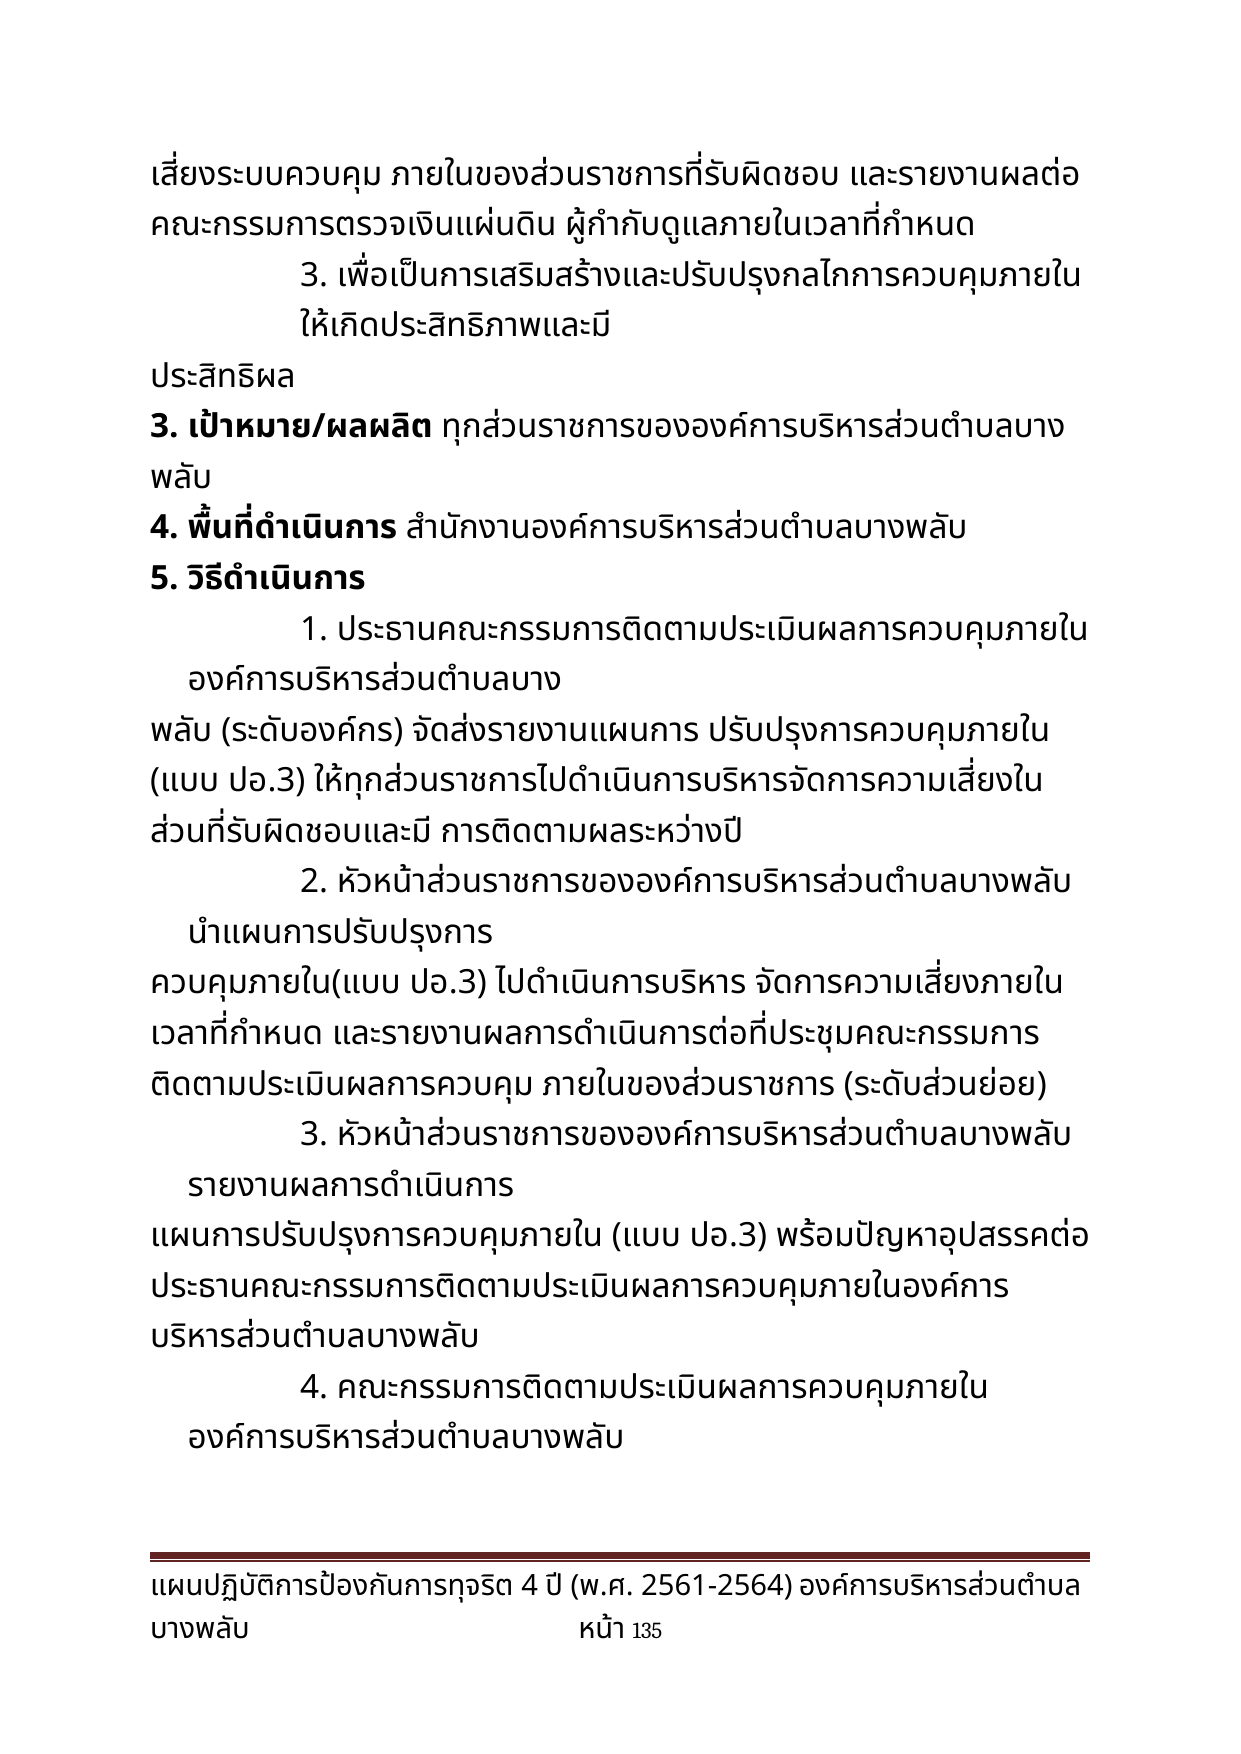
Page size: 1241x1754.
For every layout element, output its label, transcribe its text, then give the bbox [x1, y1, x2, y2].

text แผนการปรับปรุงการควบคุมภายใน (แบบ ปอ.3) พร้อมปัญหาอุปสรรคต่อประธานคณะกรรมการติดตามประเมินผลการควบคุมภายในองค์การบริหารส่วนตำบลบางพลับ [150, 1211, 1090, 1362]
text 3. เพื่อเป็นการเสริมสร้างและปรับปรุงกลไกการควบคุมภายในให้เกิดประสิทธิภาพและมี [300, 251, 1090, 352]
text พลับ (ระดับองค์กร) จัดส่งรายงานแผนการ ปรับปรุงการควบคุมภายใน (แบบ ปอ.3) ให้ทุกส่วนราชการไปดําเนินการบริหารจัดการความเสี่ยงในส่วนที่รับผิดชอบและมี การติดตามผลระหว่างปี [150, 706, 1090, 857]
text เสี่ยงระบบควบคุม ภายในของส่วนราชการที่รับผิดชอบ และรายงานผลต่อคณะกรรมการตรวจเงินแผ่นดิน ผู้กํากับดูแลภายในเวลาที่กําหนด [150, 150, 1090, 251]
text 3. หัวหน้าส่วนราชการขององค์การบริหารส่วนตำบลบางพลับ รายงานผลการดําเนินการ [187, 1110, 1090, 1211]
text 5. วิธีดําเนินการ [150, 554, 1090, 604]
text ประสิทธิผล [150, 352, 1090, 402]
text 2. หัวหน้าส่วนราชการขององค์การบริหารส่วนตำบลบางพลับ นําแผนการปรับปรุงการ [187, 857, 1090, 958]
text 3. เป้าหมาย/ผลผลิต ทุกส่วนราชการขององค์การบริหารส่วนตำบลบางพลับ [150, 402, 1090, 503]
text 4. คณะกรรมการติดตามประเมินผลการควบคุมภายในองค์การบริหารส่วนตำบลบางพลับ [187, 1362, 1090, 1463]
text ควบคุมภายใน(แบบ ปอ.3) ไปดําเนินการบริหาร จัดการความเสี่ยงภายในเวลาที่กําหนด และรายงานผลการดําเนินการต่อที่ประชุมคณะกรรมการติดตามประเมินผลการควบคุม ภายในของส่วนราชการ (ระดับส่วนย่อย) [150, 958, 1090, 1110]
text 4. พื้นที่ดําเนินการ สํานักงานองค์การบริหารส่วนตำบลบางพลับ [150, 503, 1090, 554]
text 1. ประธานคณะกรรมการติดตามประเมินผลการควบคุมภายในองค์การบริหารส่วนตำบลบาง [187, 604, 1090, 706]
